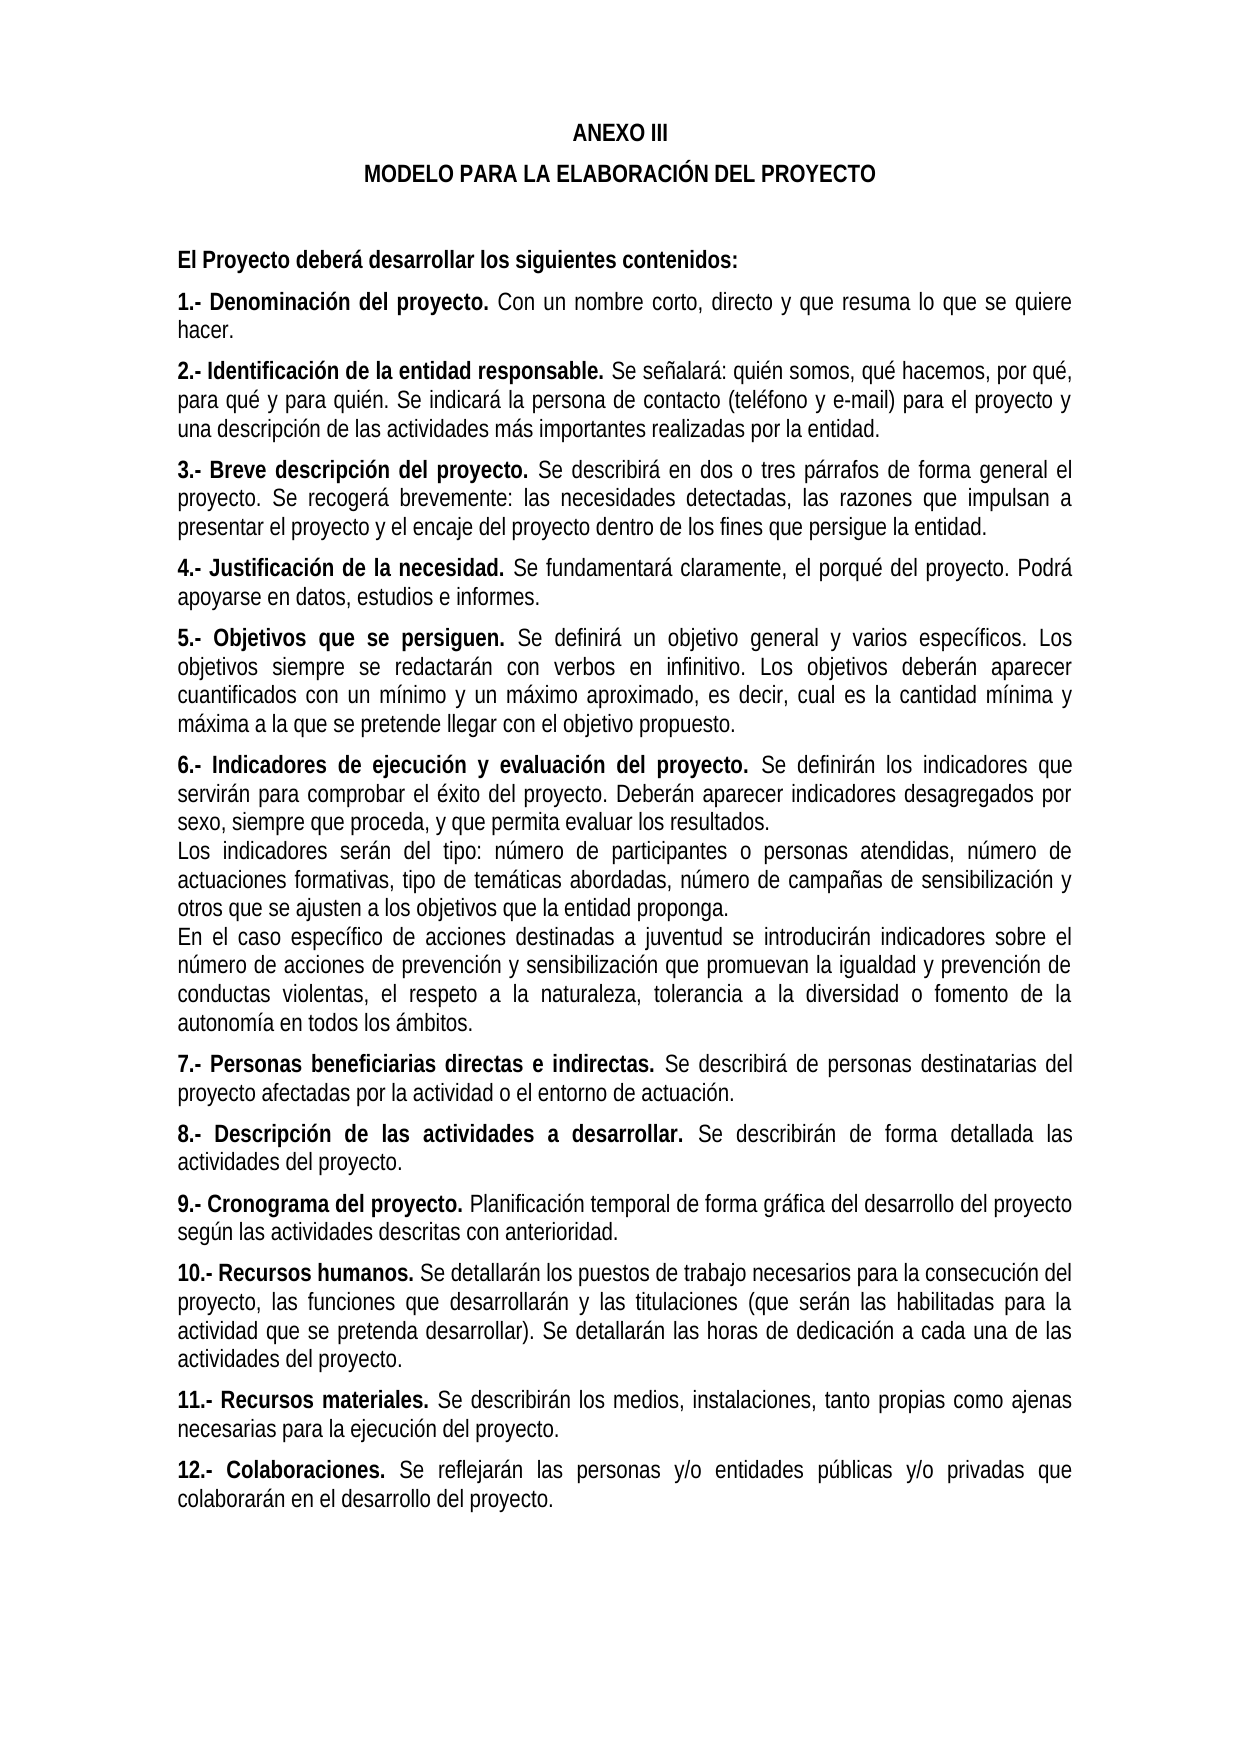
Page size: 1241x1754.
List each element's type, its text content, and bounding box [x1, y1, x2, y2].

text 3.- Breve descripción del proyecto. Se describirá en dos o tres párrafos de forma general el proyecto. Se recogerá brevemente: las necesidades detectadas, las razones que impulsan a presentar el proyecto y el encaje del proyecto dentro de los fines que persigue la entidad. [177, 455, 1074, 541]
text ANEXO III [177, 118, 1063, 147]
text Los indicadores serán del tipo: número de participantes o personas atendidas, número de actuaciones formativas, tipo de temáticas abordadas, número de campañas de sensibilización y otros que se ajusten a los objetivos que la entidad proponga. [177, 836, 1074, 922]
text 2.- Identificación de la entidad responsable. Se señalará: quién somos, qué hacemos, por qué, para qué y para quién. Se indicará la persona de contacto (teléfono y e-mail) para el proyecto y una descripción de las actividades más importantes realizadas por la entidad. [177, 356, 1074, 442]
text 8.- Descripción de las actividades a desarrollar. Se describirán de forma detallada las actividades del proyecto. [177, 1119, 1074, 1176]
text En el caso específico de acciones destinadas a juventud se introducirán indicadores sobre el número de acciones de prevención y sensibilización que promuevan la igualdad y prevención de conductas violentas, el respeto a la naturaleza, tolerancia a la diversidad o fomento de la autonomía en todos los ámbitos. [177, 922, 1074, 1036]
text 9.- Cronograma del proyecto. Planificación temporal de forma gráfica del desarrollo del proyecto según las actividades descritas con anterioridad. [177, 1188, 1074, 1246]
text El Proyecto deberá desarrollar los siguientes contenidos: [177, 245, 1074, 274]
text 12.- Colaboraciones. Se reflejarán las personas y/o entidades públicas y/o privadas que colaborarán en el desarrollo del proyecto. [177, 1455, 1074, 1512]
text 5.- Objetivos que se persiguen. Se definirá un objetivo general y varios específicos. Los objetivos siempre se redactarán con verbos en infinitivo. Los objetivos deberán aparecer cuantificados con un mínimo y un máximo aproximado, es decir, cual es la cantidad mínima y máxima a la que se pretende llegar con el objetivo propuesto. [177, 623, 1074, 737]
text 1.- Denominación del proyecto. Con un nombre corto, directo y que resuma lo que se quiere hacer. [177, 286, 1074, 344]
text 11.- Recursos materiales. Se describirán los medios, instalaciones, tanto propias como ajenas necesarias para la ejecución del proyecto. [177, 1385, 1074, 1443]
text 4.- Justificación de la necesidad. Se fundamentará claramente, el porqué del proyecto. Podrá apoyarse en datos, estudios e informes. [177, 553, 1074, 610]
text MODELO PARA LA ELABORACIÓN DEL PROYECTO [177, 159, 1063, 188]
text 6.- Indicadores de ejecución y evaluación del proyecto. Se definirán los indicadores que servirán para comprobar el éxito del proyecto. Deberán aparecer indicadores desagregados por sexo, siempre que proceda, y que permita evaluar los resultados. [177, 750, 1074, 836]
text 7.- Personas beneficiarias directas e indirectas. Se describirá de personas destinatarias del proyecto afectadas por la actividad o el entorno de actuación. [177, 1049, 1074, 1106]
text 10.- Recursos humanos. Se detallarán los puestos de trabajo necesarios para la consecución del proyecto, las funciones que desarrollarán y las titulaciones (que serán las habilitadas para la actividad que se pretenda desarrollar). Se detallarán las horas de dedicación a cada una de las actividades del proyecto. [177, 1258, 1074, 1373]
